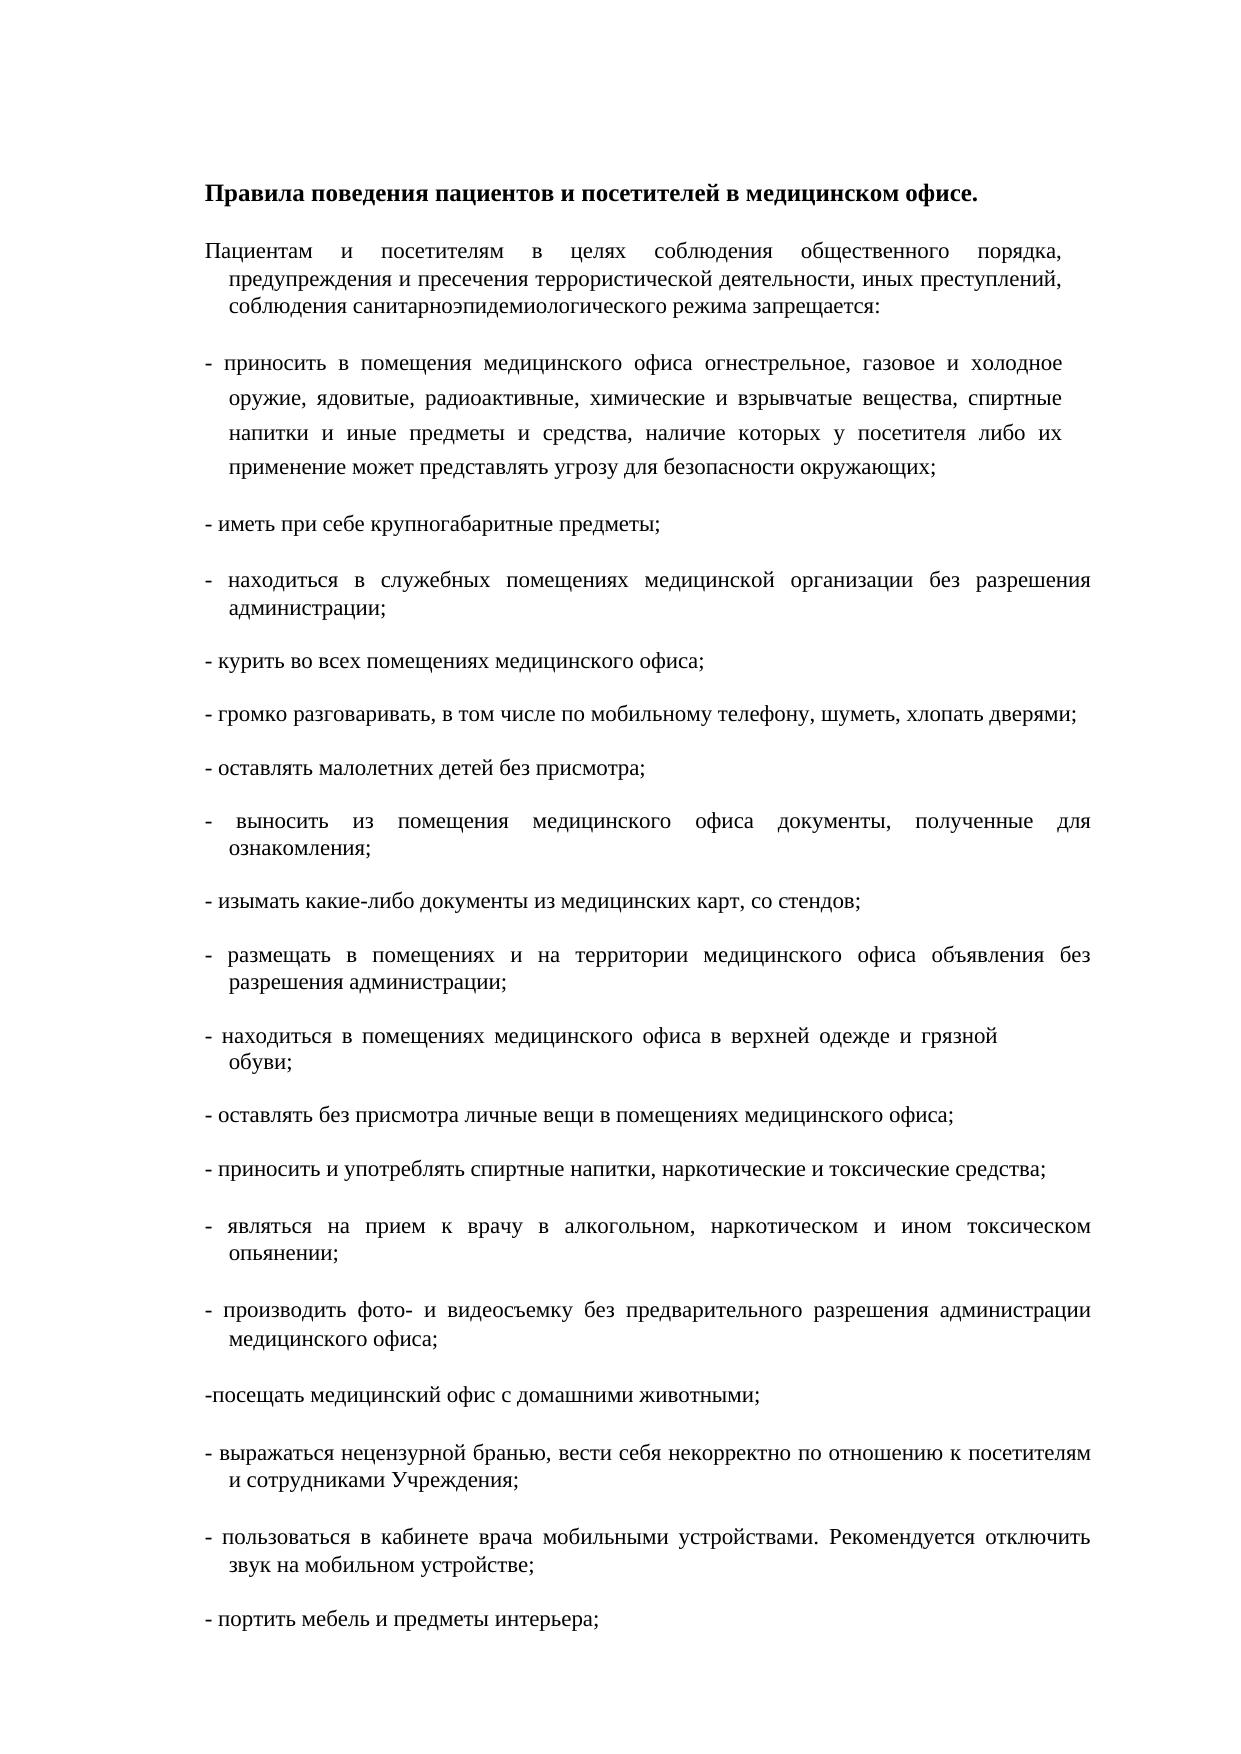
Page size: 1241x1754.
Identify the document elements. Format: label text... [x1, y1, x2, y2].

text - изымать какие-либо документы из медицинских карт, со стендов; [204, 888, 1092, 914]
text Пациентам и посетителям в целях соблюдения общественного порядка, предупреждения и пресечения террористической деятельности, иных преступлений, соблюдения санитарноэпидемиологического режима запрещается: [204, 237, 1063, 319]
text -посещать медицинский офис с домашними животными; [204, 1382, 1092, 1408]
text - иметь при себе крупногабаритные предметы; [204, 510, 1064, 536]
text - приносить в помещения медицинского офиса огнестрельное, газовое и холодное оружие, ядовитые, радиоактивные, химические и взрывчатые вещества, спиртные напитки и иные предметы и средства, наличие которых у посетителя либо их применение может представлять угрозу для безопасности окружающих; [204, 349, 1064, 480]
text - курить во всех помещениях медицинского офиса; [204, 647, 1092, 673]
text - размещать в помещениях и на территории медицинского офиса объявления без разрешения администрации; [204, 941, 1092, 995]
text - оставлять без присмотра личные вещи в помещениях медицинского офиса; [204, 1101, 1005, 1127]
text - пользоваться в кабинете врача мобильными устройствами. Рекомендуется отключить звук на мобильном устройстве; [204, 1523, 1092, 1577]
text - оставлять малолетних детей без присмотра; [204, 753, 1092, 780]
text - громко разговаривать, в том числе по мобильному телефону, шуметь, хлопать дверями; [204, 700, 1092, 727]
text - являться на прием к врачу в алкогольном, наркотическом и ином токсическом опьянении; [204, 1212, 1092, 1266]
text Правила поведения пациентов и посетителей в медицинском офисе. [204, 178, 1092, 206]
text - находиться в помещениях медицинского офиса в верхней одежде и грязной обуви; [204, 1022, 999, 1074]
text - производить фото- и видеосъемку без предварительного разрешения администрации медицинского офиса; [204, 1296, 1092, 1351]
text - приносить и употреблять спиртные напитки, наркотические и токсические средства; [204, 1155, 1092, 1181]
text - находиться в служебных помещениях медицинской организации без разрешения администрации; [204, 566, 1092, 620]
text - выражаться нецензурной бранью, вести себя некорректно по отношению к посетителям и сотрудниками Учреждения; [204, 1438, 1092, 1492]
text - выносить из помещения медицинского офиса документы, полученные для ознакомления; [204, 807, 1092, 861]
text - портить мебель и предметы интерьера; [204, 1604, 1092, 1631]
